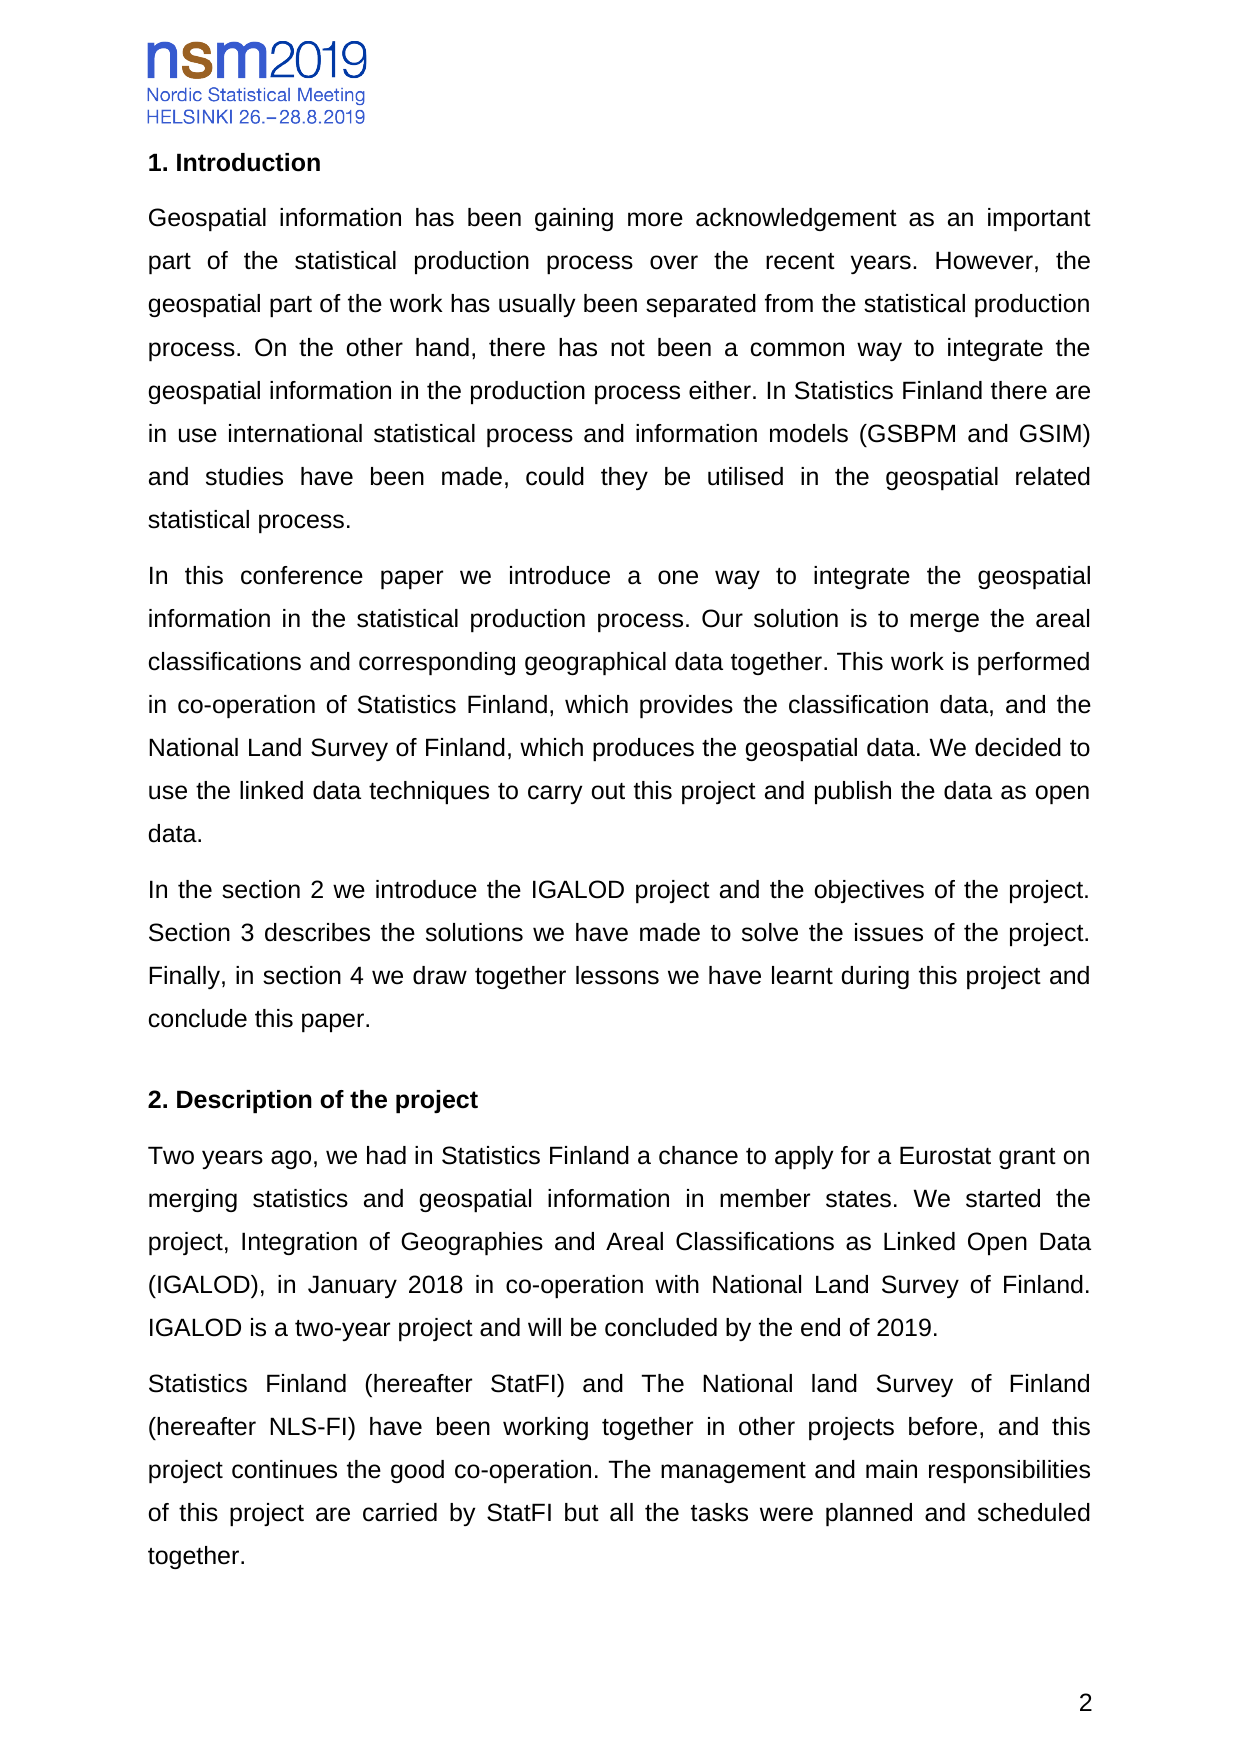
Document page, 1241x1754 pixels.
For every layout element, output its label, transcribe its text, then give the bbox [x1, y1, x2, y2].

text 2. Description of the project [148, 1085, 1093, 1114]
text 1. Introduction [148, 148, 1093, 176]
text Statistics Finland (hereafter StatFI) and The National land Survey of Finland (hereafter NLS-FI) have been working together in other projects before, and this project continues the good co-operation. The management and main responsibilities of this project are carried by StatFI but all the tasks were planned and scheduled together. [148, 1369, 1093, 1570]
picture [147, 41, 367, 124]
text Two years ago, we had in Statistics Finland a chance to apply for a Eurostat grant on merging statistics and geospatial information in member states. We started the project, Integration of Geographies and Areal Classifications as Linked Open Data (IGALOD), in January 2018 in co-operation with National Land Survey of Finland. IGALOD is a two-year project and will be concluded by the end of 2019. [148, 1141, 1093, 1342]
text Geospatial information has been gaining more acknowledgement as an important part of the statistical production process over the recent years. However, the geospatial part of the work has usually been separated from the statistical production process. On the other hand, there has not been a common way to integrate the geospatial information in the production process either. In Statistics Finland there are in use international statistical process and information models (GSBPM and GSIM) and studies have been made, could they be utilised in the geospatial related statistical process. [148, 203, 1093, 534]
text In this conference paper we introduce a one way to integrate the geospatial information in the statistical production process. Our solution is to merge the areal classifications and corresponding geographical data together. This work is performed in co-operation of Statistics Finland, which provides the classification data, and the National Land Survey of Finland, which produces the geospatial data. We decided to use the linked data techniques to carry out this project and publish the data as open data. [148, 561, 1093, 848]
text In the section 2 we introduce the IGALOD project and the objectives of the project. Section 3 describes the solutions we have made to solve the issues of the project. Finally, in section 4 we draw together lessons we have learnt during this project and conclude this paper. [148, 875, 1093, 1033]
